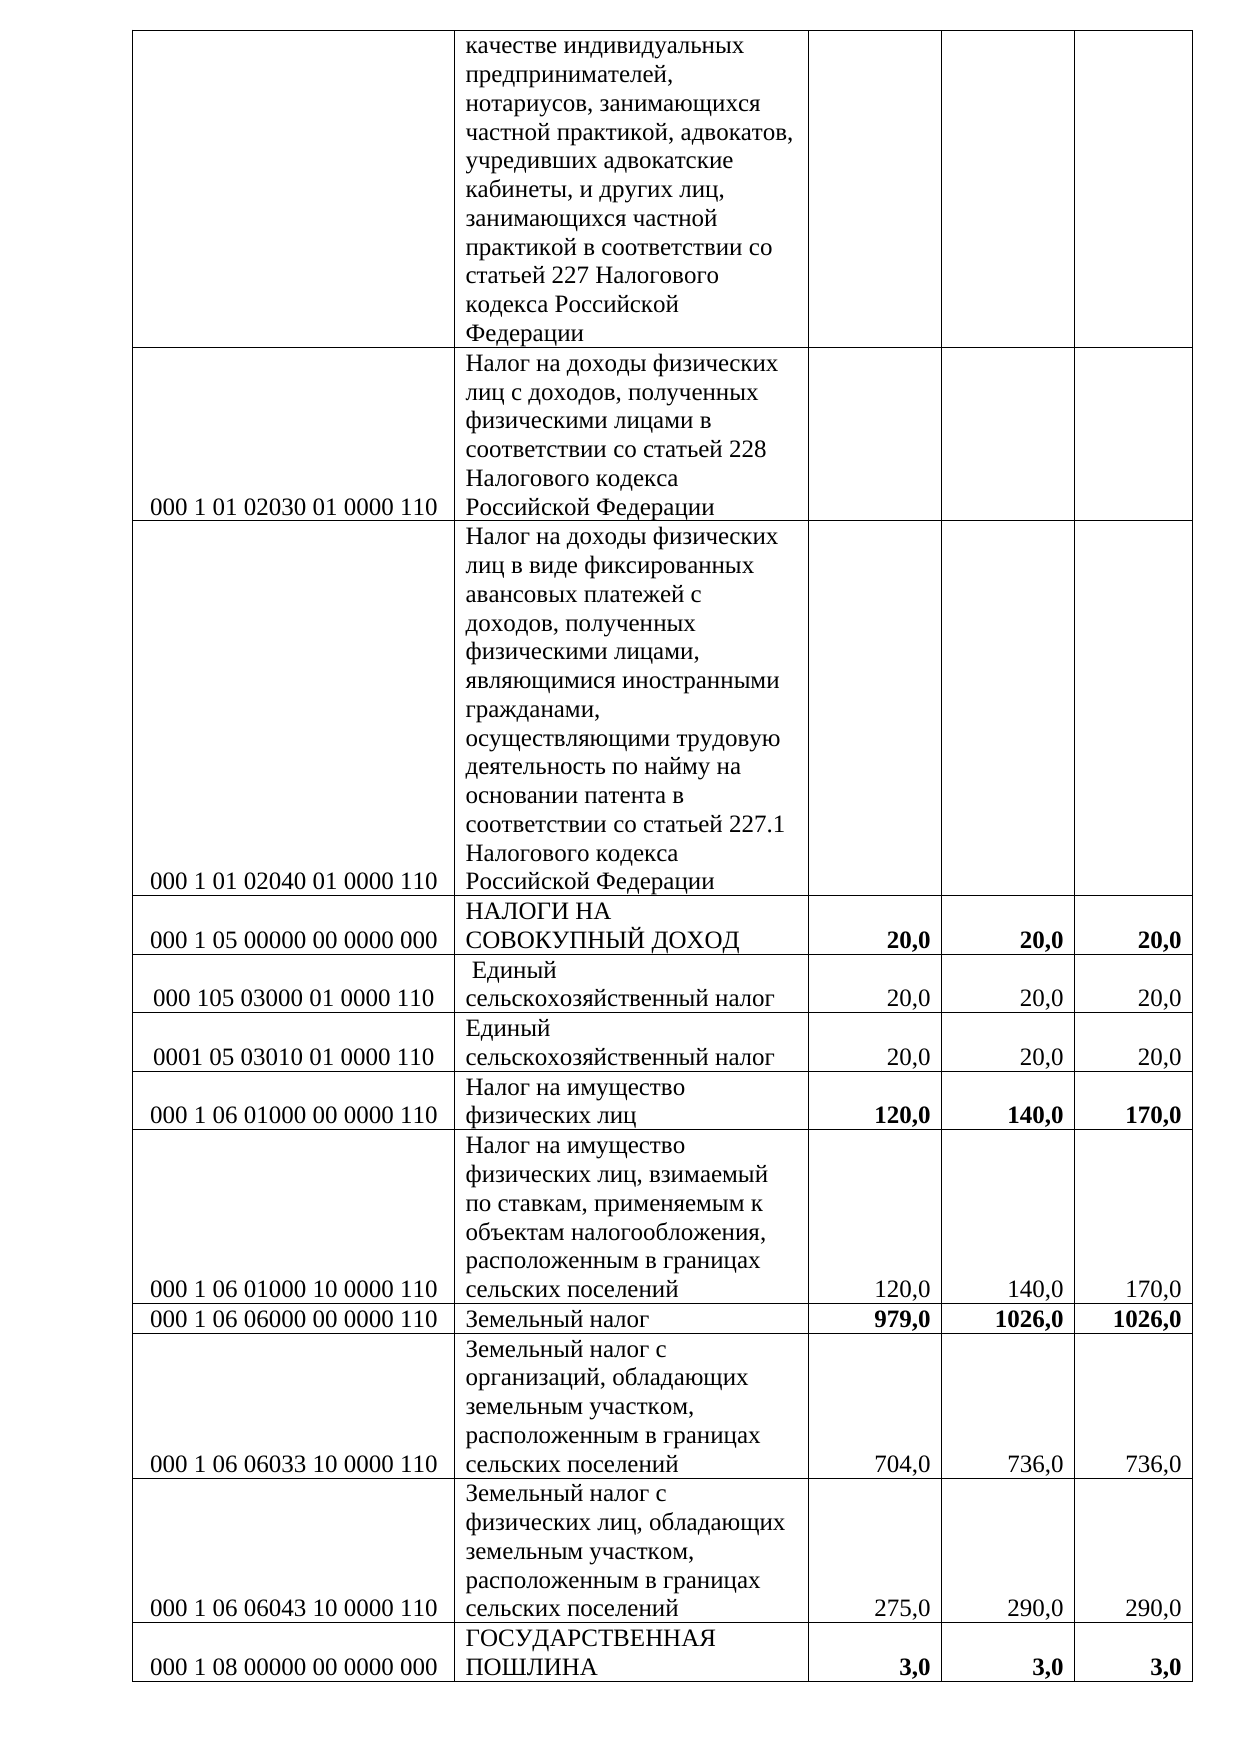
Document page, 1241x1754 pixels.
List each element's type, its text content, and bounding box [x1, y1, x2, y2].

table_cell Земельный налог [455, 1304, 808, 1333]
table_cell 3,0 [942, 1623, 1074, 1681]
table_cell 000 1 06 06043 10 0000 110 [133, 1479, 454, 1622]
table_cell Единый сельскохозяйственный налог [455, 955, 808, 1012]
table_cell 120,0 [809, 1130, 941, 1303]
table_cell 20,0 [942, 955, 1074, 1012]
table_cell Единый сельскохозяйственный налог [455, 1013, 808, 1071]
table_cell [1075, 31, 1192, 347]
table_cell 000 1 01 02040 01 0000 110 [133, 521, 454, 895]
table_cell 20,0 [809, 1013, 941, 1071]
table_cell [133, 31, 454, 347]
table_cell Земельный налог с физических лиц, обладающих земельным участком, расположенным в границах сельских поселений [455, 1479, 808, 1622]
table_cell 20,0 [809, 955, 941, 1012]
table_cell 000 1 01 02030 01 0000 110 [133, 348, 454, 520]
table_cell ГОСУДАРСТВЕННАЯ ПОШЛИНА [455, 1623, 808, 1681]
table_cell 20,0 [1075, 955, 1192, 1012]
table_cell 170,0 [1075, 1130, 1192, 1303]
table_cell [942, 31, 1074, 347]
table_cell 20,0 [809, 896, 941, 954]
table_cell 000 1 05 00000 00 0000 000 [133, 896, 454, 954]
table_cell 1026,0 [1075, 1304, 1192, 1333]
table_cell 20,0 [942, 896, 1074, 954]
table_cell [809, 521, 941, 895]
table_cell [455, 31, 808, 347]
table_cell [942, 348, 1074, 520]
table_cell 000 1 06 01000 10 0000 110 [133, 1130, 454, 1303]
table_cell [809, 348, 941, 520]
table_cell 000 1 06 01000 00 0000 110 [133, 1072, 454, 1129]
table_cell 20,0 [942, 1013, 1074, 1071]
table_cell [942, 521, 1074, 895]
table_cell 736,0 [942, 1334, 1074, 1477]
table_cell 290,0 [1075, 1479, 1192, 1622]
table_cell 979,0 [809, 1304, 941, 1333]
table_cell 000 1 08 00000 00 0000 000 [133, 1623, 454, 1681]
table_cell 290,0 [942, 1479, 1074, 1622]
table_cell 000 1 06 06000 00 0000 110 [133, 1304, 454, 1333]
table_cell [1075, 348, 1192, 520]
table_cell 20,0 [1075, 896, 1192, 954]
table_cell 3,0 [809, 1623, 941, 1681]
table_cell Налог на доходы физических лиц с доходов, полученных физическими лицами в соответствии со статьей 228 Налогового кодекса Российской Федерации [455, 348, 808, 520]
table_cell Налог на имущество физических лиц [455, 1072, 808, 1129]
table_cell 000 1 06 06033 10 0000 110 [133, 1334, 454, 1477]
table_cell 736,0 [1075, 1334, 1192, 1477]
table_cell 170,0 [1075, 1072, 1192, 1129]
table_cell [809, 31, 941, 347]
table_cell 275,0 [809, 1479, 941, 1622]
table_cell Земельный налог с организаций, обладающих земельным участком, расположенным в границах сельских поселений [455, 1334, 808, 1477]
table_cell 704,0 [809, 1334, 941, 1477]
table_cell 140,0 [942, 1130, 1074, 1303]
table_cell 20,0 [1075, 1013, 1192, 1071]
table_cell 3,0 [1075, 1623, 1192, 1681]
table_cell Налог на имущество физических лиц, взимаемый по ставкам, применяемым к объектам налогообложения, расположенным в границах сельских поселений [455, 1130, 808, 1303]
table_cell Налог на доходы физических лиц в виде фиксированных авансовых платежей с доходов, полученных физическими лицами, являющимися иностранными гражданами, осуществляющими трудовую деятельность по найму на основании патента в соответствии со статьей 227.1 Налогового кодекса Российской Федерации [455, 521, 808, 895]
table_cell НАЛОГИ НА СОВОКУПНЫЙ ДОХОД [455, 896, 808, 954]
table_cell [1075, 521, 1192, 895]
table_cell 140,0 [942, 1072, 1074, 1129]
table_cell 000 105 03000 01 0000 110 [133, 955, 454, 1012]
table_cell 1026,0 [942, 1304, 1074, 1333]
table_cell 0001 05 03010 01 0000 110 [133, 1013, 454, 1071]
table_cell 120,0 [809, 1072, 941, 1129]
